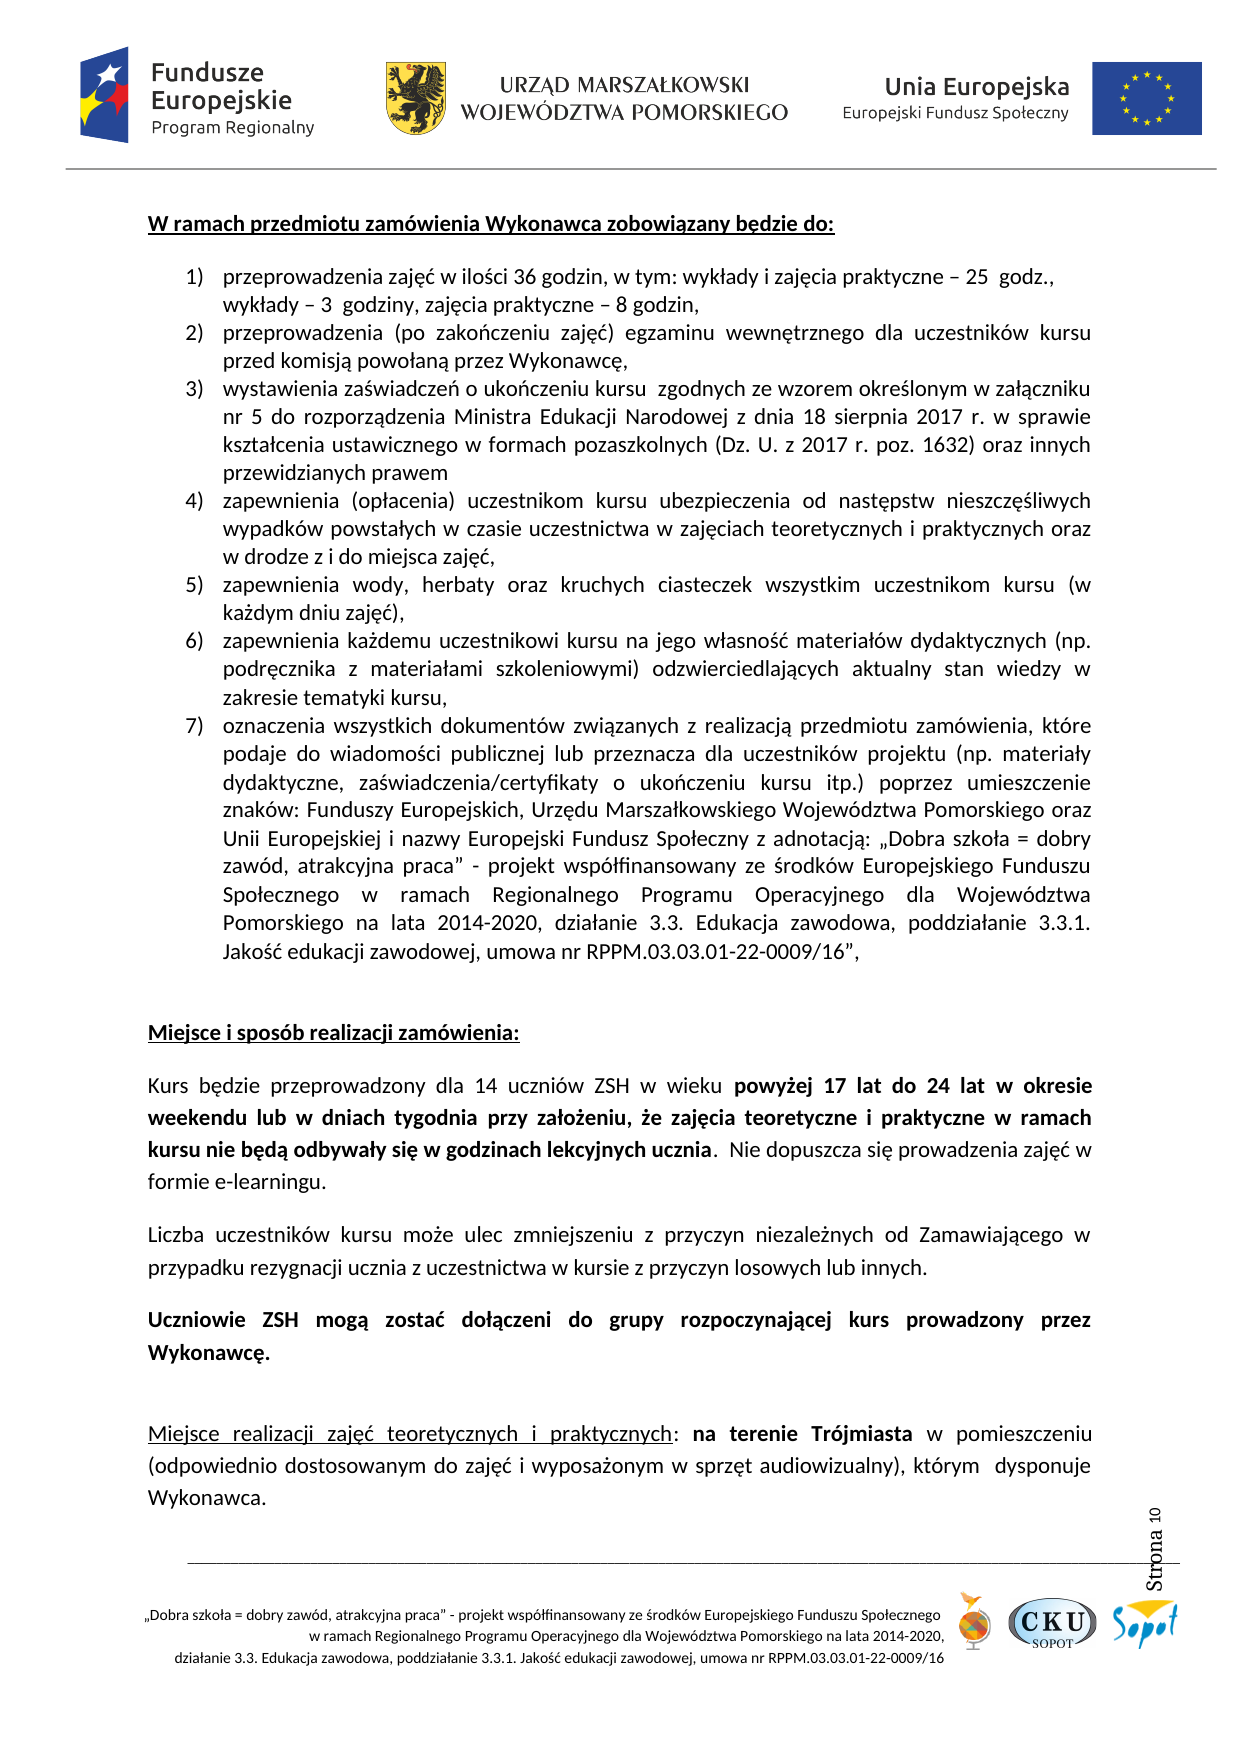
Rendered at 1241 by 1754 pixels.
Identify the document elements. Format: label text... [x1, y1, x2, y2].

list zapewnienia (opłacenia) uczestnikom kursu ubezpieczenia od następstw nieszczęśliwych wypadków powstałych w czasie uczestnictwa w zajęciach teoretycznych i praktycznych oraz w drodze z i do miejsca zajęć, [185, 486, 1092, 570]
text Liczba uczestników kursu może ulec zmniejszeniu z przyczyn niezależnych od Zamawiającego w przypadku rezygnacji ucznia z uczestnictwa w kursie z przyczyn losowych lub innych. [148, 1220, 1092, 1281]
picture [65, 46, 1217, 170]
list zapewnienia każdemu uczestnikowi kursu na jego własność materiałów dydaktycznych (np. podręcznika z materiałami szkoleniowymi) odzwierciedlających aktualny stan wiedzy w zakresie tematyki kursu, [185, 626, 1092, 712]
list oznaczenia wszystkich dokumentów związanych z realizacją przedmiotu zamówienia, które podaje do wiadomości publicznej lub przeznacza dla uczestników projektu (np. materiały dydaktyczne, zaświadczenia/certyfikaty o ukończeniu kursu itp.) poprzez umieszczenie znaków: Funduszy Europejskich, Urzędu Marszałkowskiego Województwa Pomorskiego oraz Unii Europejskiej i nazwy Europejski Fundusz Społeczny z adnotacją: „Dobra szkoła = dobry zawód, atrakcyjna praca” - projekt współfinansowany ze środków Europejskiego Funduszu Społecznego w ramach Regionalnego Programu Operacyjnego dla Województwa Pomorskiego na lata 2014-2020, działanie 3.3. Edukacja zawodowa, poddziałanie 3.3.1. Jakość edukacji zawodowej, umowa nr RPPM.03.03.01-22-0009/16”, [185, 712, 1092, 965]
list przeprowadzenia zajęć w ilości 36 godzin, w tym: wykłady i zajęcia praktyczne – 25 godz., wykłady – 3 godziny, zajęcia praktyczne – 8 godzin, [185, 262, 1092, 318]
text Kurs będzie przeprowadzony dla 14 uczniów ZSH w wieku powyżej 17 lat do 24 lat w okresie weekendu lub w dniach tygodnia przy założeniu, że zajęcia teoretyczne i praktyczne w ramach kursu nie będą odbywały się w godzinach lekcyjnych ucznia. Nie dopuszcza się prowadzenia zajęć w formie e-learningu. [148, 1071, 1092, 1195]
picture [959, 1591, 991, 1650]
list przeprowadzenia (po zakończeniu zajęć) egzaminu wewnętrznego dla uczestników kursu przed komisją powołaną przez Wykonawcę, [185, 318, 1092, 374]
text Miejsce realizacji zajęć teoretycznych i praktycznych: na terenie Trójmiasta w pomieszczeniu (odpowiednio dostosowanym do zajęć i wyposażonym w sprzęt audiowizualny), którym dysponuje Wykonawca. [148, 1419, 1092, 1511]
text Miejsce i sposób realizacji zamówienia: [148, 1018, 1092, 1046]
text Uczniowie ZSH mogą zostać dołączeni do grupy rozpoczynającej kurs prowadzony przez Wykonawcę. [148, 1306, 1092, 1366]
picture [1113, 1597, 1178, 1649]
picture [1008, 1598, 1097, 1648]
list wystawienia zaświadczeń o ukończeniu kursu zgodnych ze wzorem określonym w załączniku nr 5 do rozporządzenia Ministra Edukacji Narodowej z dnia 18 sierpnia 2017 r. w sprawie kształcenia ustawicznego w formach pozaszkolnych (Dz. U. z 2017 r. poz. 1632) oraz innych przewidzianych prawem [185, 374, 1092, 486]
text W ramach przedmiotu zamówienia Wykonawca zobowiązany będzie do: [148, 209, 1092, 237]
list zapewnienia wody, herbaty oraz kruchych ciasteczek wszystkim uczestnikom kursu (w każdym dniu zajęć), [185, 570, 1092, 626]
